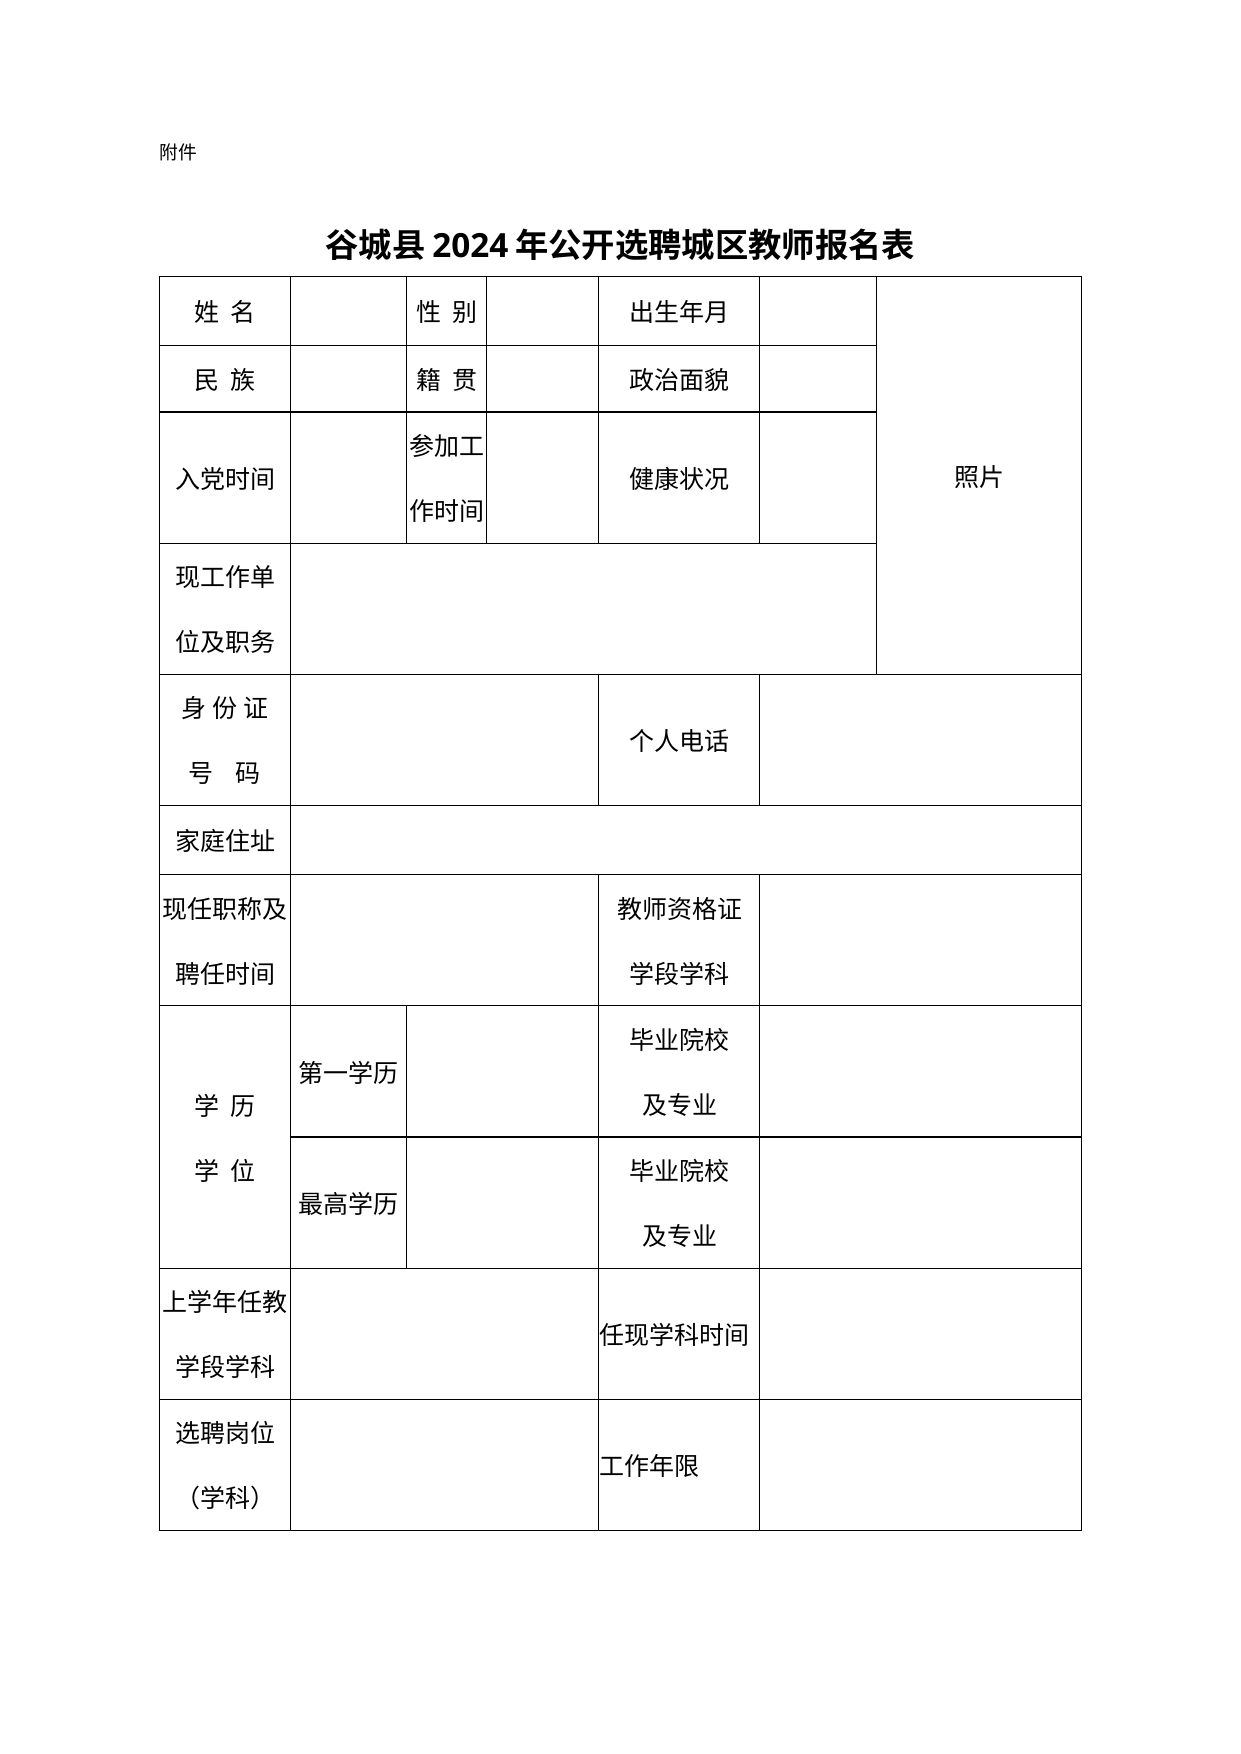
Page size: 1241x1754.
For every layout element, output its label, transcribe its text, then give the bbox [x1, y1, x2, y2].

table_cell [291, 1269, 598, 1398]
table_header 姓 名 [160, 277, 290, 345]
table_cell 选聘岗位（学科） [160, 1400, 290, 1529]
table_cell 个人电话 [599, 675, 759, 804]
table_header 性 别 [407, 277, 486, 345]
table_header 出生年月 [599, 277, 759, 345]
table_cell 上学年任教学段学科 [160, 1269, 290, 1398]
table_cell 最高学历 [291, 1138, 406, 1267]
table_cell 入党时间 [160, 413, 290, 542]
table_header [291, 277, 406, 345]
table_cell 身 份 证 号 码 [160, 675, 290, 804]
table_header [487, 277, 598, 345]
table_cell 健康状况 [599, 413, 759, 542]
table_cell 毕业院校 及专业 [599, 1138, 759, 1267]
table_cell [407, 1006, 598, 1136]
table_cell 第一学历 [291, 1006, 406, 1136]
table_cell 毕业院校 及专业 [599, 1006, 759, 1136]
table_cell 家庭住址 [160, 806, 290, 874]
table_cell [760, 1138, 1081, 1267]
table_cell 任现学科时间 [599, 1269, 759, 1398]
table_cell [291, 346, 406, 411]
table_cell [291, 544, 876, 673]
table_cell [760, 1400, 1081, 1529]
table_cell [291, 413, 406, 542]
table_cell [760, 675, 1081, 804]
table_cell [487, 346, 598, 411]
table_cell [760, 1006, 1081, 1136]
table_cell 现工作单 位及职务 [160, 544, 290, 673]
table_cell [291, 675, 598, 804]
table_cell [760, 875, 1081, 1005]
table_cell [760, 413, 876, 542]
table_cell 籍 贯 [407, 346, 486, 411]
table_cell 学 历 学 位 [160, 1006, 290, 1267]
table_cell [487, 413, 598, 542]
table_cell 政治面貌 [599, 346, 759, 411]
table_cell [407, 1138, 598, 1267]
table_cell [760, 346, 876, 411]
table_header 照片 [877, 277, 1081, 673]
table_cell 教师资格证 学段学科 [599, 875, 759, 1005]
table_cell 参加工 作时间 [407, 413, 486, 542]
table_cell 工作年限 [599, 1400, 759, 1529]
table_cell [760, 1269, 1081, 1398]
table_cell [291, 806, 1081, 874]
text 谷城县2024年公开选聘城区教师报名表 [159, 211, 1081, 276]
table_cell [291, 875, 598, 1005]
table_cell 现任职称及聘任时间 [160, 875, 290, 1005]
table_cell 民 族 [160, 346, 290, 411]
table_cell [291, 1400, 598, 1529]
table_header [760, 277, 876, 345]
